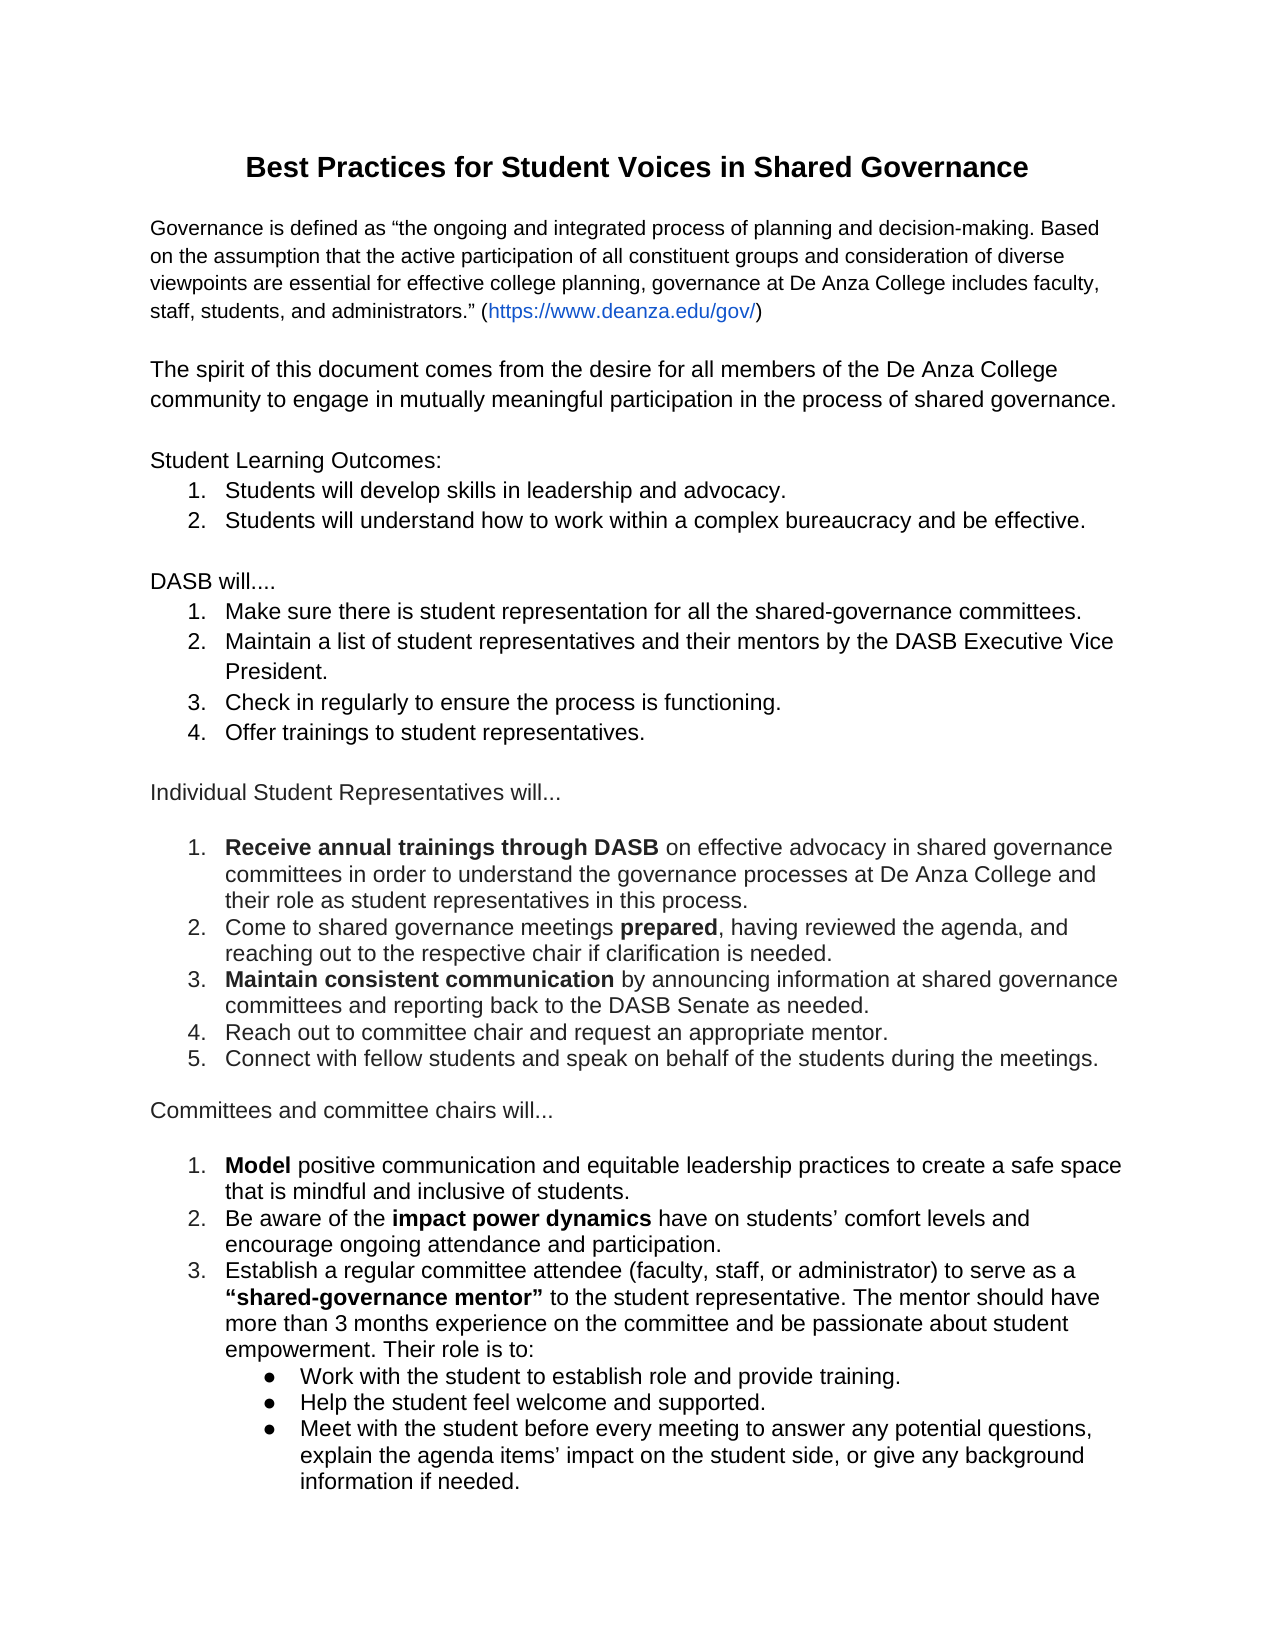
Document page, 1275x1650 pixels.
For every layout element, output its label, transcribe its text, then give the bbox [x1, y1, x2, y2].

list Establish a regular committee attendee (faculty, staff, or administrator) to serve as a “shared-governance mentor” to the student representative. The mentor should have more than 3 months experience on the committee and be passionate about student empowerment. Their role is to: [187, 1257, 1125, 1363]
text Committees and committee chairs will... [150, 1097, 1125, 1123]
text Best Practices for Student Voices in Shared Governance [150, 150, 1125, 183]
list Offer trainings to student representatives. [187, 719, 1125, 745]
list Make sure there is student representation for all the shared-governance committees. [187, 598, 1125, 624]
text Governance is defined as “the ongoing and integrated process of planning and decision-making. Based on the assumption that the active participation of all constituent groups and consideration of diverse viewpoints are essential for effective college planning, governance at De Anza College includes faculty, staff, students, and administrators.” (https://www.deanza.edu/gov/) [150, 216, 1125, 322]
list Maintain a list of student representatives and their mentors by the DASB Executive Vice President. [187, 628, 1125, 685]
list Work with the student to establish role and provide training. [262, 1363, 1125, 1389]
list Come to shared governance meetings prepared, having reviewed the agenda, and reaching out to the respective chair if clarification is needed. [187, 913, 1125, 966]
list Model positive communication and equitable leadership practices to create a safe space that is mindful and inclusive of students. [187, 1152, 1125, 1204]
list Be aware of the impact power dynamics have on students’ comfort levels and encourage ongoing attendance and participation. [187, 1204, 1125, 1257]
list Check in regularly to ensure the process is functioning. [187, 688, 1125, 715]
list Maintain consistent communication by announcing information at shared governance committees and reporting back to the DASB Senate as needed. [187, 966, 1125, 1019]
text Student Learning Outcomes: [150, 447, 1125, 473]
list Connect with fellow students and speak on behalf of the students during the meetings. [187, 1045, 1125, 1072]
list Students will understand how to work within a complex bureaucracy and be effective. [187, 507, 1125, 534]
text The spirit of this document comes from the desire for all members of the De Anza College community to engage in mutually meaningful participation in the process of shared governance. [150, 356, 1125, 413]
list Students will develop skills in leadership and advocacy. [187, 477, 1125, 503]
list Help the student feel welcome and supported. [262, 1389, 1125, 1415]
list Receive annual trainings through DASB on effective advocacy in shared governance committees in order to understand the governance processes at De Anza College and their role as student representatives in this process. [187, 834, 1125, 913]
list Meet with the student before every meeting to answer any potential questions, explain the agenda items’ impact on the student side, or give any background information if needed. [262, 1415, 1125, 1494]
list Reach out to committee chair and request an appropriate mentor. [187, 1019, 1125, 1045]
text DASB will.... [150, 568, 1125, 594]
text Individual Student Representatives will... [150, 779, 1125, 806]
